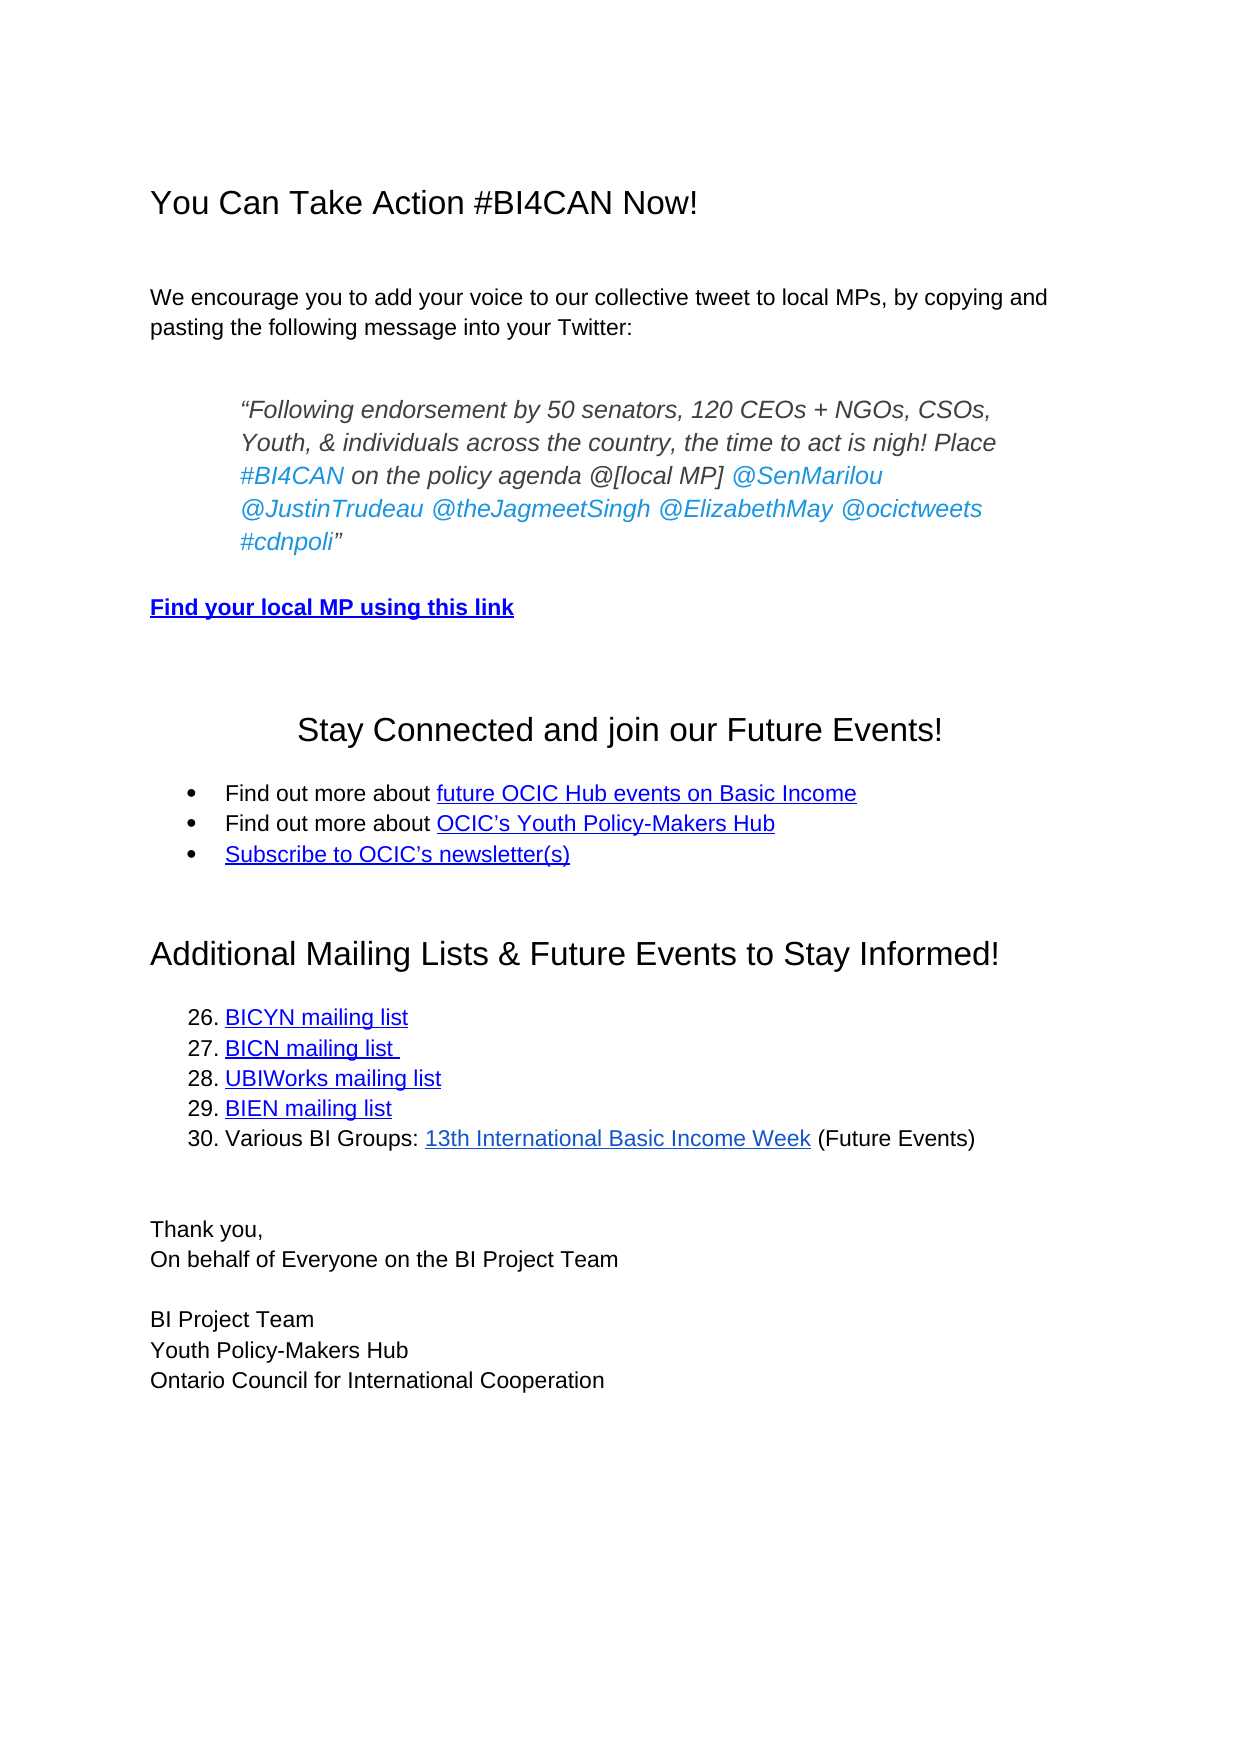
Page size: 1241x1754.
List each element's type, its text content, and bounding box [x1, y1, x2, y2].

subtitle You Can Take Action #BI4CAN Now! [150, 183, 1090, 222]
text BI Project Team [150, 1306, 1090, 1333]
subtitle Additional Mailing Lists & Future Events to Stay Informed! [150, 934, 1090, 973]
list Various BI Groups: 13th International Basic Income Week (Future Events) [187, 1125, 1090, 1152]
subtitle Find your local MP using this link [150, 593, 1090, 620]
subtitle Stay Connected and join our Future Events! [150, 710, 1090, 749]
text Youth Policy-Makers Hub [150, 1337, 1090, 1363]
text We encourage you to add your voice to our collective tweet to local MPs, by copying and pasting the following message into your Twitter: [150, 283, 1090, 340]
list BIEN mailing list [187, 1095, 1090, 1121]
list Subscribe to OCIC’s newsletter(s) [187, 841, 1090, 867]
list BICN mailing list [187, 1034, 1090, 1061]
text On behalf of Everyone on the BI Project Team [150, 1246, 1090, 1272]
list UBIWorks mailing list [187, 1065, 1090, 1091]
list Find out more about OCIC’s Youth Policy-Makers Hub [187, 810, 1090, 837]
text “Following endorsement by 50 senators, 120 CEOs + NGOs, CSOs, Youth, & individuals across the country, the time to act is nigh! Place #BI4CAN on the policy agenda @[local MP] @SenMarilou @JustinTrudeau @theJagmeetSingh @ElizabethMay @ocictweets #cdnpoli” [240, 395, 1000, 556]
list BICYN mailing list [187, 1004, 1090, 1031]
text Thank you, [150, 1216, 1090, 1242]
list Find out more about future OCIC Hub events on Basic Income [187, 780, 1090, 807]
text Ontario Council for International Cooperation [150, 1367, 1090, 1393]
